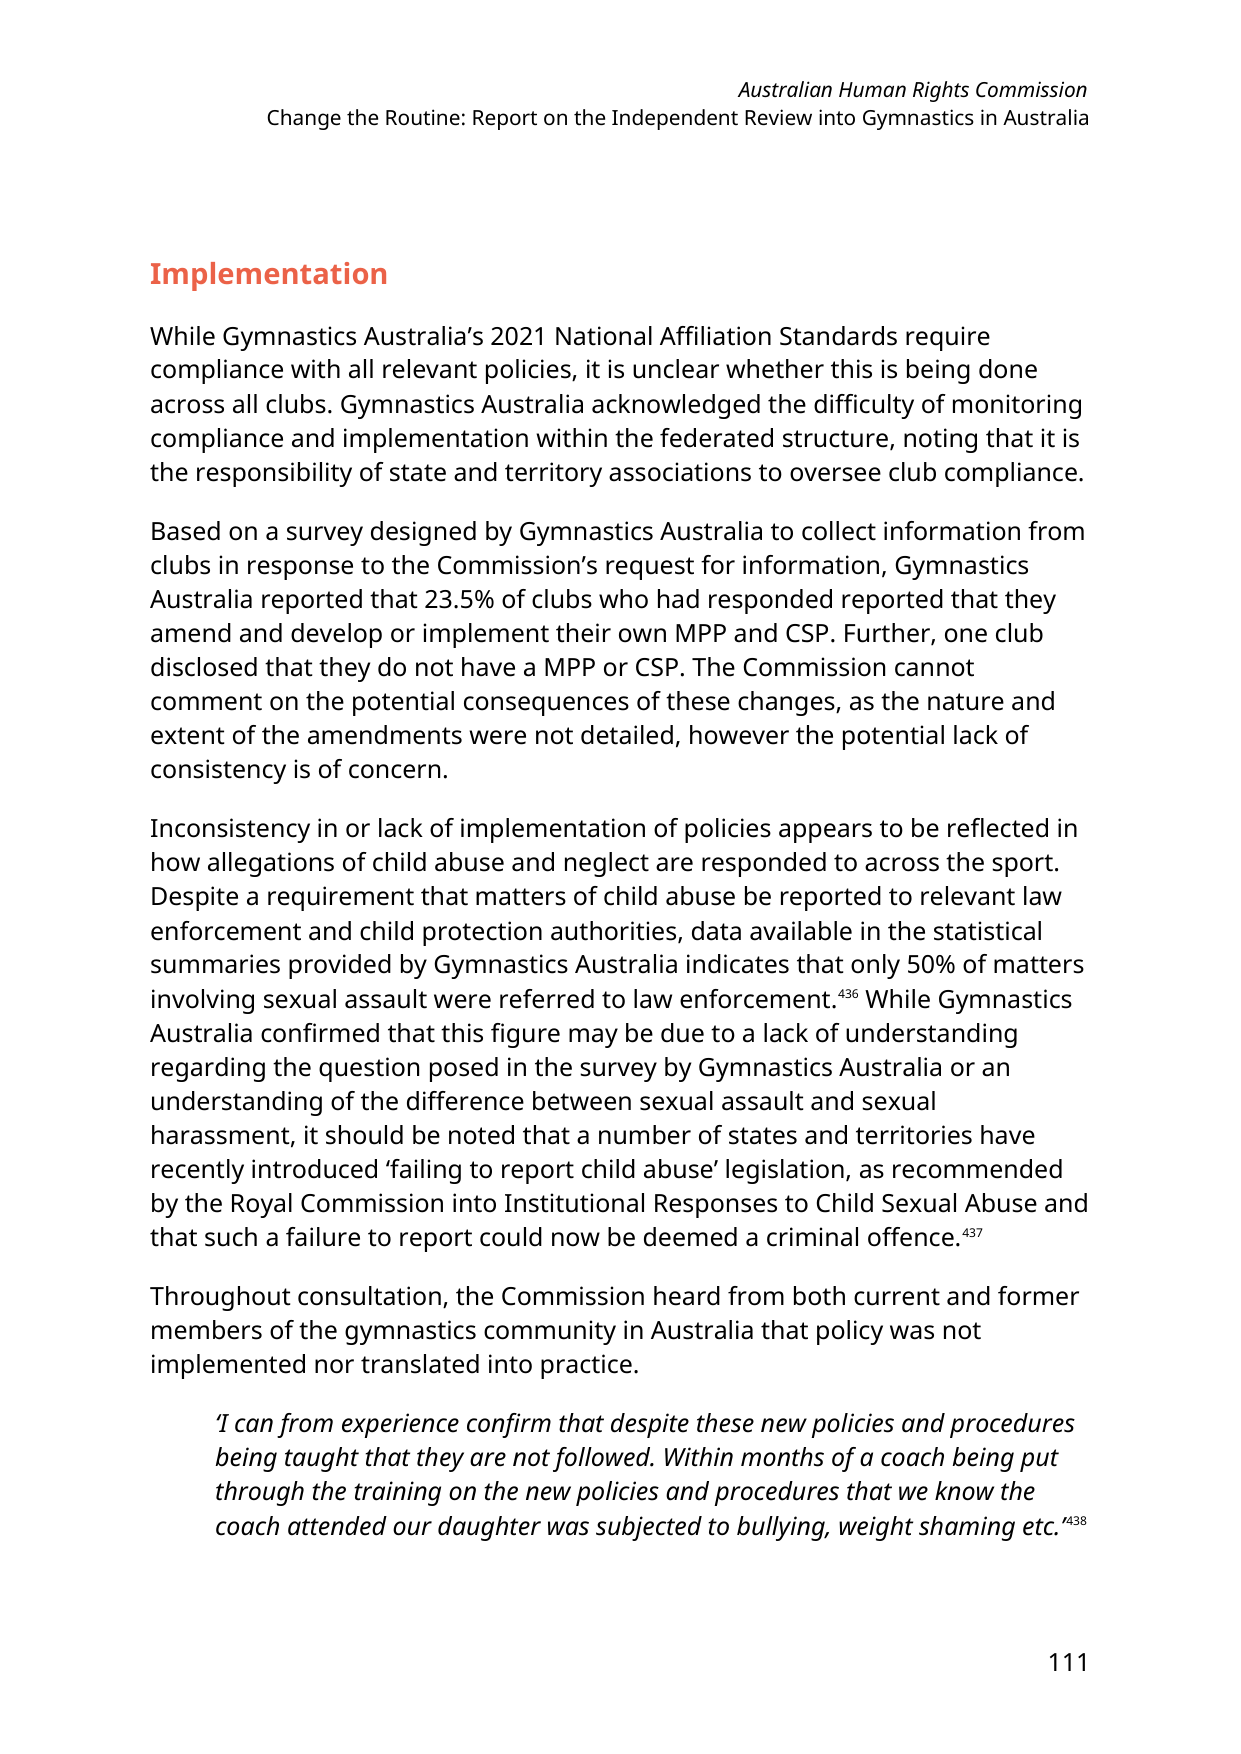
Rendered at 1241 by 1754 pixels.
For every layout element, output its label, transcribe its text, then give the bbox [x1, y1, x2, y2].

text Throughout consultation, the Commission heard from both current and former members of the gymnastics community in Australia that policy was not implemented nor translated into practice. [150, 1279, 1090, 1381]
text While Gymnastics Australia’s 2021 National Affiliation Standards require compliance with all relevant policies, it is unclear whether this is being done across all clubs. Gymnastics Australia acknowledged the difficulty of monitoring compliance and implementation within the federated structure, noting that it is the responsibility of state and territory associations to oversee club compliance. [150, 318, 1090, 488]
text Inconsistency in or lack of implementation of policies appears to be reflected in how allegations of child abuse and neglect are responded to across the sport. Despite a requirement that matters of child abuse be reported to relevant law enforcement and child protection authorities, data available in the statistical summaries provided by Gymnastics Australia indicates that only 50% of matters involving sexual assault were referred to law enforcement. While Gymnastics Australia confirmed that this figure may be due to a lack of understanding regarding the question posed in the survey by Gymnastics Australia or an understanding of the difference between sexual assault and sexual harassment, it should be noted that a number of states and territories have recently introduced ‘failing to report child abuse’ legislation, as recommended by the Royal Commission into Institutional Responses to Child Sexual Abuse and that such a failure to report could now be deemed a criminal offence. [150, 811, 1090, 1254]
text Based on a survey designed by Gymnastics Australia to collect information from clubs in response to the Commission’s request for information, Gymnastics Australia reported that 23.5% of clubs who had responded reported that they amend and develop or implement their own MPP and CSP. Further, one club disclosed that they do not have a MPP or CSP. The Commission cannot comment on the potential consequences of these changes, as the nature and extent of the amendments were not detailed, however the potential lack of consistency is of concern. [150, 513, 1090, 786]
text ‘I can from experience confirm that despite these new policies and procedures being taught that they are not followed. Within months of a coach being put through the training on the new policies and procedures that we know the coach attended our daughter was subjected to bullying, weight shaming etc.’ [215, 1406, 1090, 1542]
subtitle Implementation [150, 253, 1090, 293]
